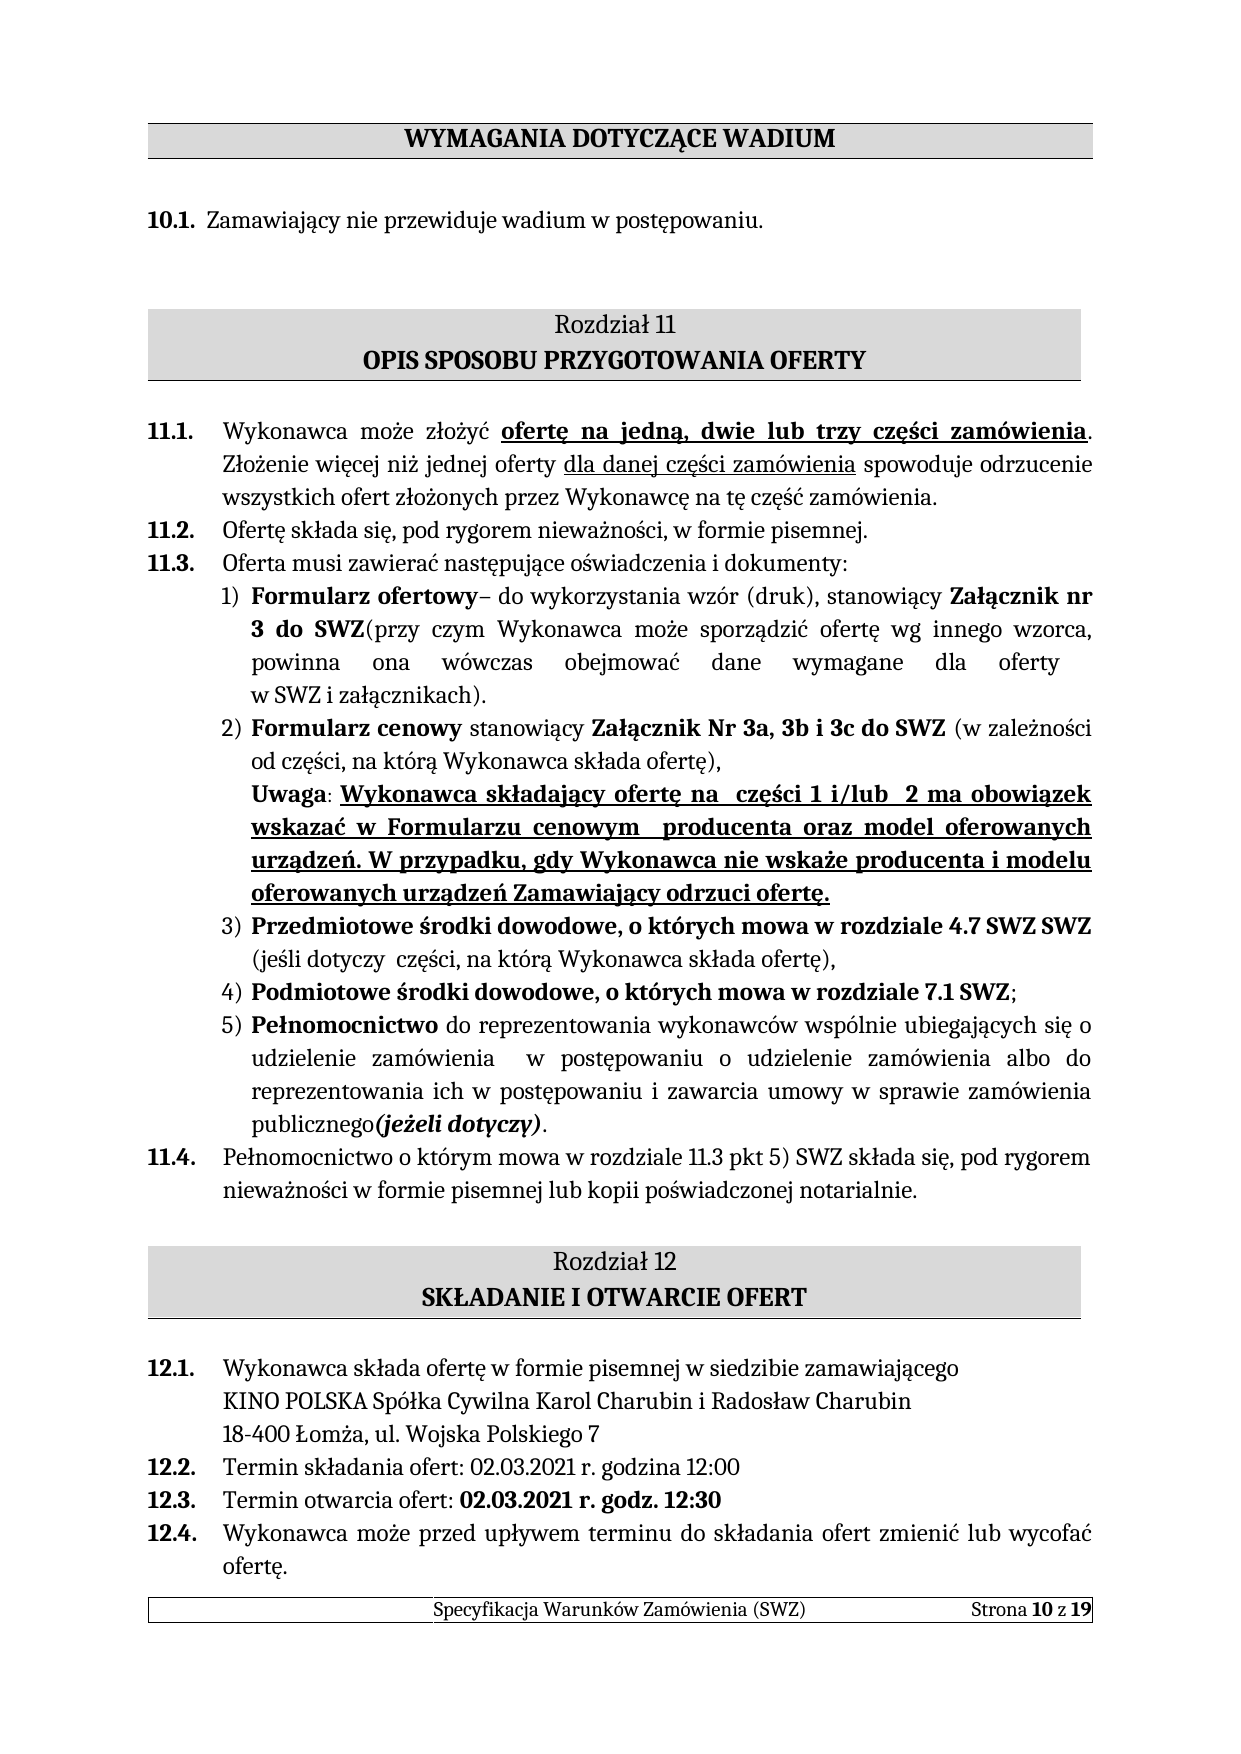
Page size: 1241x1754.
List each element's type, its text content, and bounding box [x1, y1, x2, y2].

list Wykonawca może przed upływem terminu do składania ofert zmienić lub wycofać ofertę. [148, 1519, 1093, 1580]
list Uwaga: Wykonawca składający ofertę na części 1 i/lub 2 ma obowiązek wskazać w Formularzu cenowym producenta oraz model oferowanych urządzeń. W przypadku, gdy Wykonawca nie wskaże producenta i modelu oferowanych urządzeń Zamawiający odrzuci ofertę. [251, 780, 1093, 908]
list Pełnomocnictwo o którym mowa w rozdziale 11.3 pkt 5) SWZ składa się, pod rygorem nieważności w formie pisemnej lub kopii poświadczonej notarialnie. [148, 1143, 1093, 1205]
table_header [148, 124, 1093, 158]
list Formularz cenowy stanowiący Załącznik Nr 3a, 3b i 3c do SWZ (w zależności od części, na którą Wykonawca składa ofertę), [221, 714, 1093, 776]
list 10.1. Zamawiający nie przewiduje wadium w postępowaniu. [148, 206, 1093, 235]
list KINO POLSKA Spółka Cywilna Karol Charubin i Radosław Charubin [223, 1387, 1093, 1415]
table_header Rozdział 11 OPIS SPOSOBU PRZYGOTOWANIA OFERTY [148, 309, 1081, 380]
list Przedmiotowe środki dowodowe, o których mowa w rozdziale 4.7 SWZ SWZ (jeśli dotyczy części, na którą Wykonawca składa ofertę), [221, 912, 1093, 974]
list Termin otwarcia ofert: 02.03.2021 r. godz. 12:30 [148, 1486, 1093, 1514]
list Podmiotowe środki dowodowe, o których mowa w rozdziale 7.1 SWZ; [221, 978, 1093, 1007]
list Termin składania ofert: 02.03.2021 r. godzina 12:00 [148, 1453, 1093, 1481]
list Wykonawca składa ofertę w formie pisemnej w siedzibie zamawiającego [148, 1353, 1093, 1382]
list Wykonawca może złożyć ofertę na jedną, dwie lub trzy części zamówienia. Złożenie więcej niż jednej oferty dla danej części zamówienia spowoduje odrzucenie wszystkich ofert złożonych przez Wykonawcę na tę część zamówienia. [148, 417, 1093, 511]
list 18-400 Łomża, ul. Wojska Polskiego 7 [223, 1419, 1093, 1448]
list Pełnomocnictwo do reprezentowania wykonawców wspólnie ubiegających się o udzielenie zamówienia w postępowaniu o udzielenie zamówienia albo do reprezentowania ich w postępowaniu i zawarcia umowy w sprawie zamówienia publicznego(jeżeli dotyczy). [221, 1011, 1093, 1139]
list Oferta musi zawierać następujące oświadczenia i dokumenty: [148, 549, 1093, 577]
list Ofertę składa się, pod rygorem nieważności, w formie pisemnej. [148, 516, 1093, 544]
table_header Rozdział 12 SKŁADANIE I OTWARCIE OFERT [148, 1246, 1081, 1317]
list Formularz ofertowy– do wykorzystania wzór (druk), stanowiący Załącznik nr 3 do SWZ(przy czym Wykonawca może sporządzić ofertę wg innego wzorca, powinna ona wówczas obejmować dane wymagane dla oferty w SWZ i załącznikach). [221, 582, 1093, 709]
